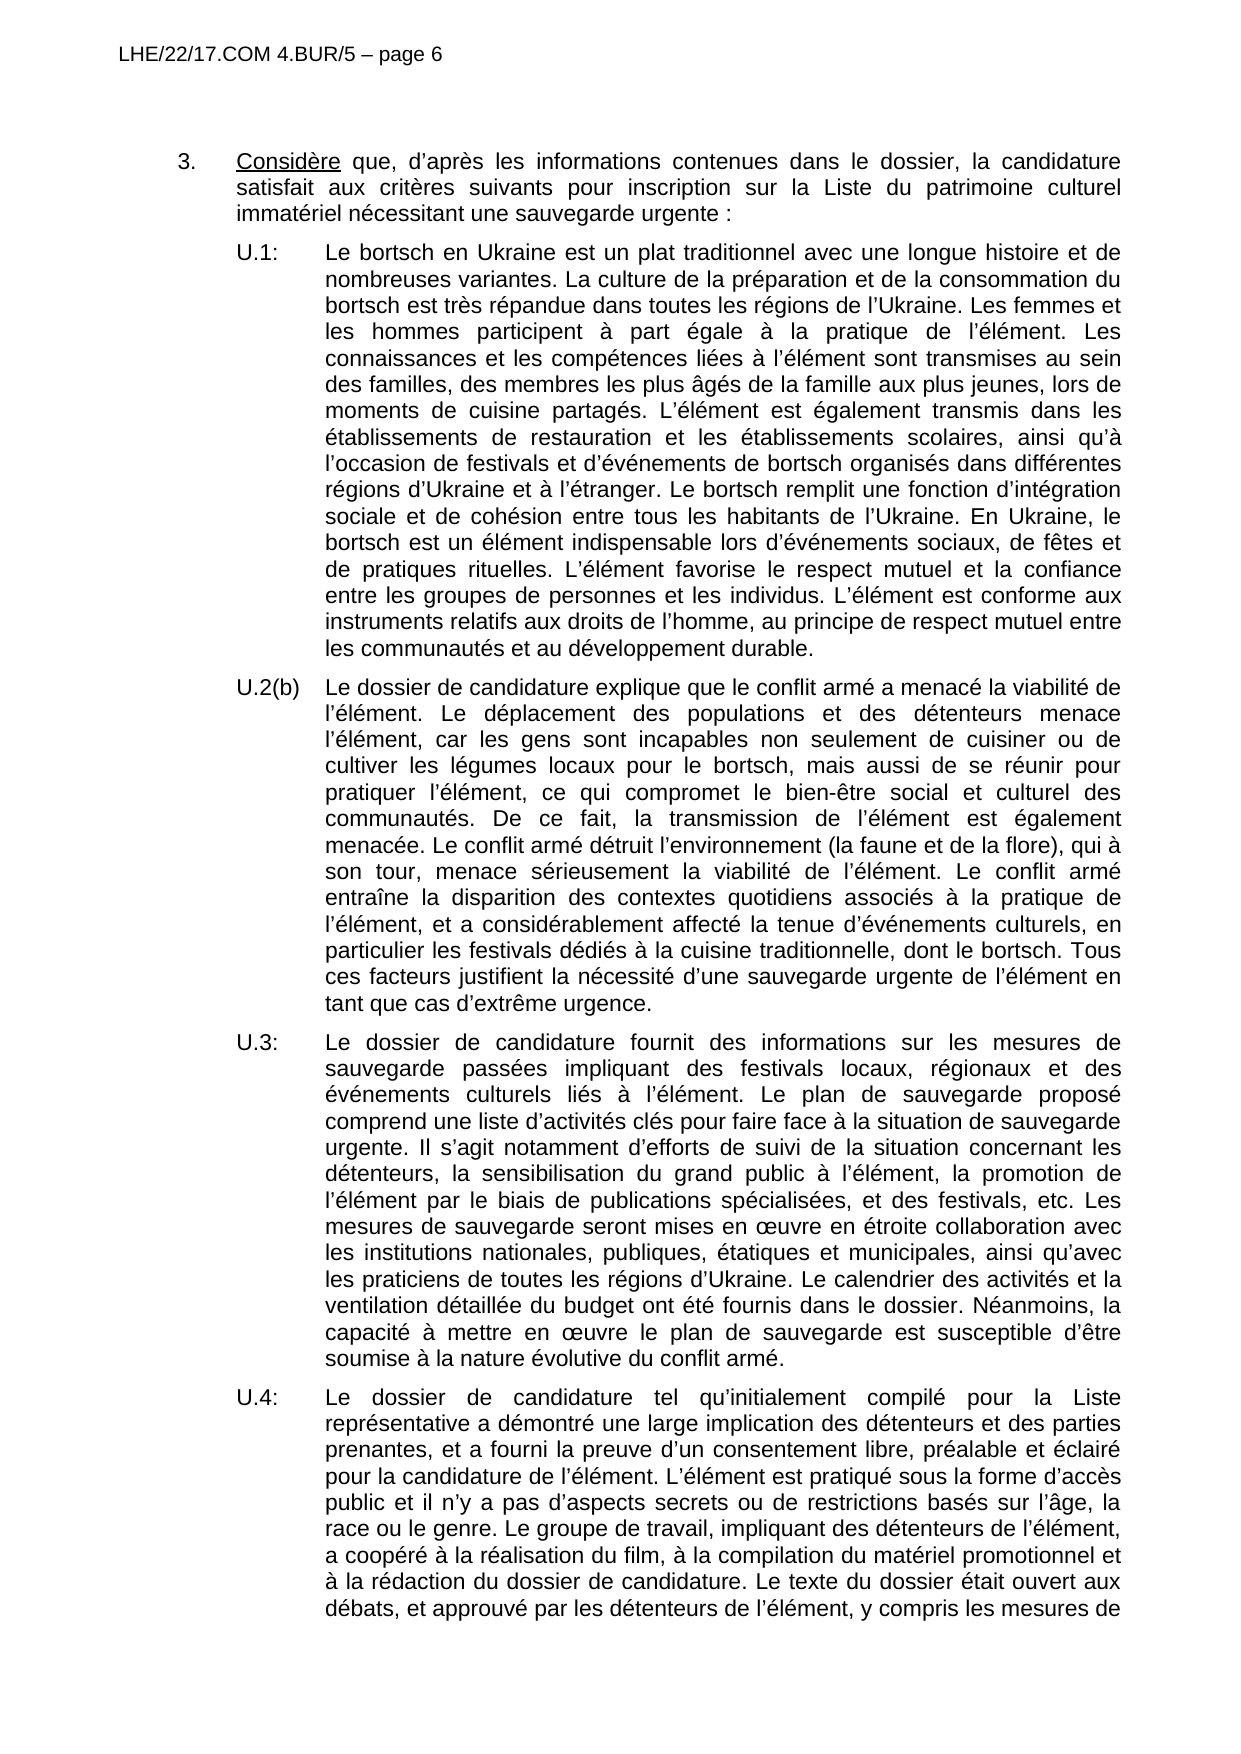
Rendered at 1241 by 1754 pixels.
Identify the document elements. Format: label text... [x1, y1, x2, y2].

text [236, 1384, 1122, 1621]
text U.3: Le dossier de candidature fournit des informations sur les mesures de sauvegarde passées impliquant des festivals locaux, régionaux et des événements culturels liés à l’élément. Le plan de sauvegarde proposé comprend une liste d’activités clés pour faire face à la situation de sauvegarde urgente. Il s’agit notamment d’efforts de suivi de la situation concernant les détenteurs, la sensibilisation du grand public à l’élément, la promotion de l’élément par le biais de publications spécialisées, et des festivals, etc. Les mesures de sauvegarde seront mises en œuvre en étroite collaboration avec les institutions nationales, publiques, étatiques et municipales, ainsi qu’avec les praticiens de toutes les régions d’Ukraine. Le calendrier des activités et la ventilation détaillée du budget ont été fournis dans le dossier. Néanmoins, la capacité à mettre en œuvre le plan de sauvegarde est susceptible d’être soumise à la nature évolutive du conflit armé. [236, 1028, 1122, 1371]
list Considère que, d’après les informations contenues dans le dossier, la candidature satisfait aux critères suivants pour inscription sur la Liste du patrimoine culturel immatériel nécessitant une sauvegarde urgente : [177, 148, 1122, 227]
text U.2(b) Le dossier de candidature explique que le conflit armé a menacé la viabilité de l’élément. Le déplacement des populations et des détenteurs menace l’élément, car les gens sont incapables non seulement de cuisiner ou de cultiver les légumes locaux pour le bortsch, mais aussi de se réunir pour pratiquer l’élément, ce qui compromet le bien-être social et culturel des communautés. De ce fait, la transmission de l’élément est également menacée. Le conflit armé détruit l’environnement (la faune et de la flore), qui à son tour, menace sérieusement la viabilité de l’élément. Le conflit armé entraîne la disparition des contextes quotidiens associés à la pratique de l’élément, et a considérablement affecté la tenue d’événements culturels, en particulier les festivals dédiés à la cuisine traditionnelle, dont le bortsch. Tous ces facteurs justifient la nécessité d’une sauvegarde urgente de l’élément en tant que cas d’extrême urgence. [236, 673, 1122, 1016]
text U.1: Le bortsch en Ukraine est un plat traditionnel avec une longue histoire et de nombreuses variantes. La culture de la préparation et de la consommation du bortsch est très répandue dans toutes les régions de l’Ukraine. Les femmes et les hommes participent à part égale à la pratique de l’élément. Les connaissances et les compétences liées à l’élément sont transmises au sein des familles, des membres les plus âgés de la famille aux plus jeunes, lors de moments de cuisine partagés. L’élément est également transmis dans les établissements de restauration et les établissements scolaires, ainsi qu’à l’occasion de festivals et d’événements de bortsch organisés dans différentes régions d’Ukraine et à l’étranger. Le bortsch remplit une fonction d’intégration sociale et de cohésion entre tous les habitants de l’Ukraine. En Ukraine, le bortsch est un élément indispensable lors d’événements sociaux, de fêtes et de pratiques rituelles. L’élément favorise le respect mutuel et la confiance entre les groupes de personnes et les individus. L’élément est conforme aux instruments relatifs aux droits de l’homme, au principe de respect mutuel entre les communautés et au développement durable. [236, 239, 1122, 661]
